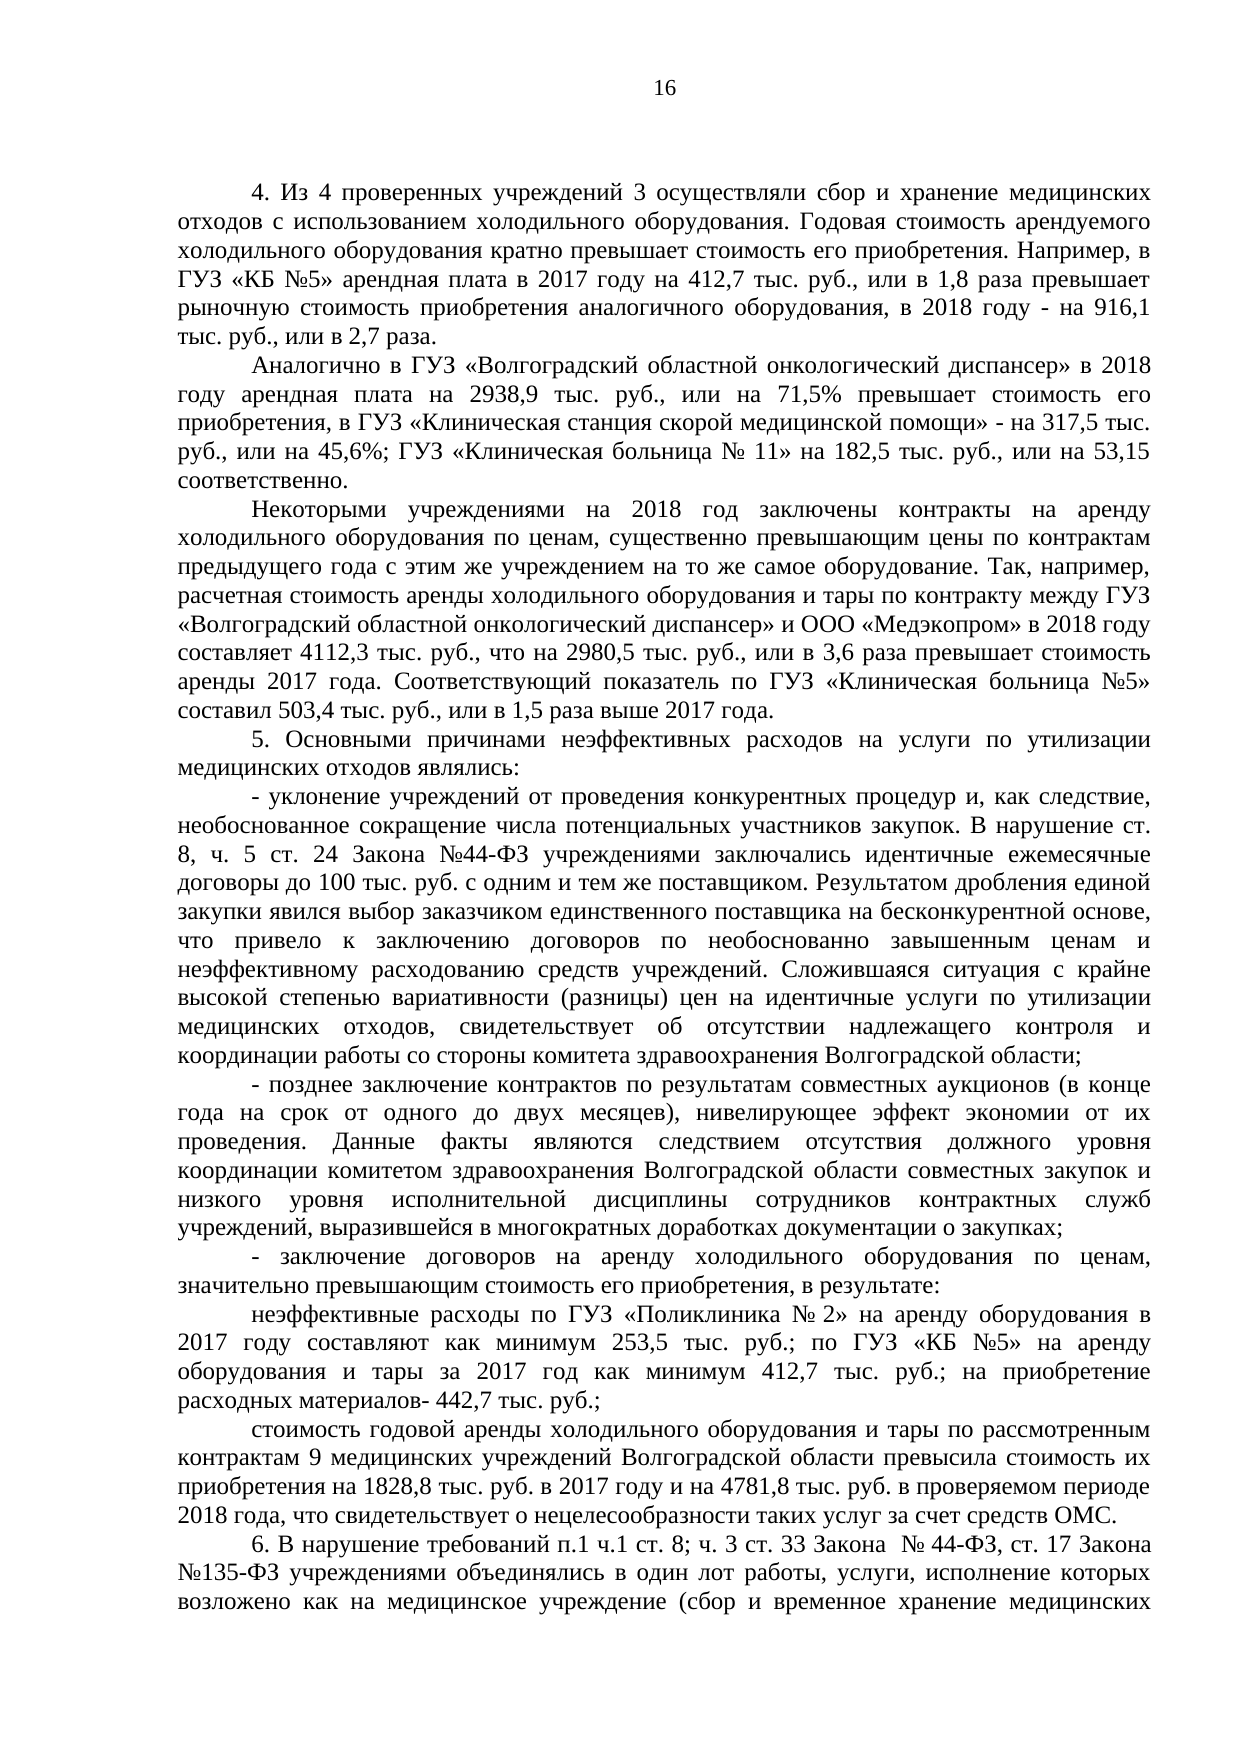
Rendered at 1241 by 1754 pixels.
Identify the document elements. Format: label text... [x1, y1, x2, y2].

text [177, 1529, 1152, 1615]
text Аналогично в ГУЗ «Волгоградский областной онкологический диспансер» в 2018 году арендная плата на 2938,9 тыс. руб., или на 71,5% превышает стоимость его приобретения, в ГУЗ «Клиническая станция скорой медицинской помощи» - на 317,5 тыс. руб., или на 45,6%; ГУЗ «Клиническая больница № 11» на 182,5 тыс. руб., или на 53,15 соответственно. [177, 350, 1152, 494]
text - заключение договоров на аренду холодильного оборудования по ценам, значительно превышающим стоимость его приобретения, в результате: [177, 1241, 1152, 1299]
text неэффективные расходы по ГУЗ «Поликлиника № 2» на аренду оборудования в 2017 году составляют как минимум 253,5 тыс. руб.; по ГУЗ «КБ №5» на аренду оборудования и тары за 2017 год как минимум 412,7 тыс. руб.; на приобретение расходных материалов- 442,7 тыс. руб.; [177, 1299, 1152, 1414]
text 5. Основными причинами неэффективных расходов на услуги по утилизации медицинских отходов являлись: [177, 724, 1152, 781]
text - уклонение учреждений от проведения конкурентных процедур и, как следствие, необоснованное сокращение числа потенциальных участников закупок. В нарушение ст. 8, ч. 5 ст. 24 Закона №44-ФЗ учреждениями заключались идентичные ежемесячные договоры до 100 тыс. руб. с одним и тем же поставщиком. Результатом дробления единой закупки явился выбор заказчиком единственного поставщика на бесконкурентной основе, что привело к заключению договоров по необоснованно завышенным ценам и неэффективному расходованию средств учреждений. Сложившаяся ситуация с крайне высокой степенью вариативности (разницы) цен на идентичные услуги по утилизации медицинских отходов, свидетельствует об отсутствии надлежащего контроля и координации работы со стороны комитета здравоохранения Волгоградской области; [177, 781, 1152, 1069]
text 4. Из 4 проверенных учреждений 3 осуществляли сбор и хранение медицинских отходов с использованием холодильного оборудования. Годовая стоимость арендуемого холодильного оборудования кратно превышает стоимость его приобретения. Например, в ГУЗ «КБ №5» арендная плата в 2017 году на 412,7 тыс. руб., или в 1,8 раза превышает рыночную стоимость приобретения аналогичного оборудования, в 2018 году - на 916,1 тыс. руб., или в 2,7 раза. [177, 177, 1152, 350]
text - позднее заключение контрактов по результатам совместных аукционов (в конце года на срок от одного до двух месяцев), нивелирующее эффект экономии от их проведения. Данные факты являются следствием отсутствия должного уровня координации комитетом здравоохранения Волгоградской области совместных закупок и низкого уровня исполнительной дисциплины сотрудников контрактных служб учреждений, выразившейся в многократных доработках документации о закупках; [177, 1069, 1152, 1241]
text стоимость годовой аренды холодильного оборудования и тары по рассмотренным контрактам 9 медицинских учреждений Волгоградской области превысила стоимость их приобретения на 1828,8 тыс. руб. в 2017 году и на 4781,8 тыс. руб. в проверяемом периоде 2018 года, что свидетельствует о нецелесообразности таких услуг за счет средств ОМС. [177, 1414, 1152, 1529]
text Некоторыми учреждениями на 2018 год заключены контракты на аренду холодильного оборудования по ценам, существенно превышающим цены по контрактам предыдущего года с этим же учреждением на то же самое оборудование. Так, например, расчетная стоимость аренды холодильного оборудования и тары по контракту между ГУЗ «Волгоградский областной онкологический диспансер» и ООО «Медэкопром» в 2018 году составляет 4112,3 тыс. руб., что на 2980,5 тыс. руб., или в 3,6 раза превышает стоимость аренды 2017 года. Соответствующий показатель по ГУЗ «Клиническая больница №5» составил 503,4 тыс. руб., или в 1,5 раза выше 2017 года. [177, 494, 1152, 724]
